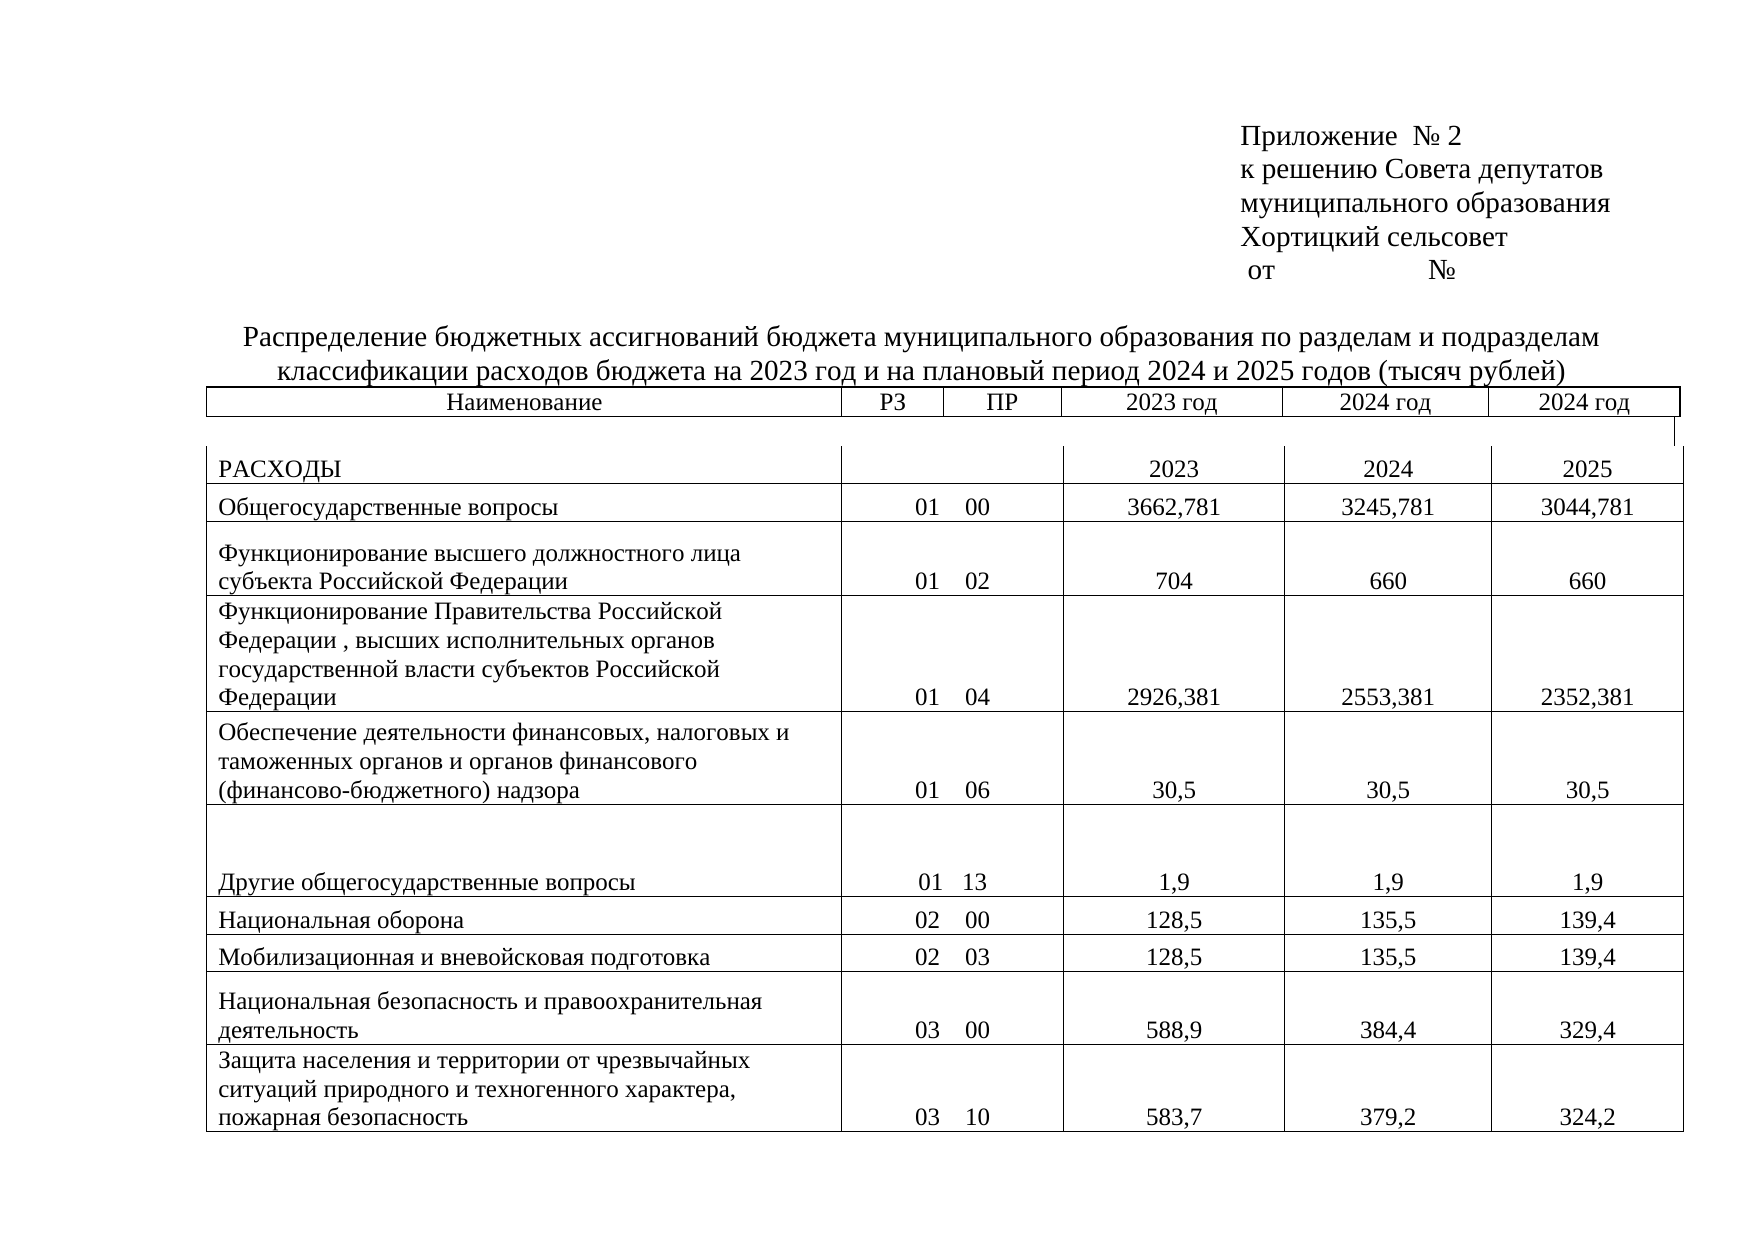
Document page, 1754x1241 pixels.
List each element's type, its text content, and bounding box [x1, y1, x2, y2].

text от № [1197, 252, 1665, 286]
table_cell 139,4 [1492, 935, 1683, 971]
table_cell Национальная оборона [207, 897, 841, 933]
table_cell 2926,381 [1064, 596, 1284, 711]
table_cell 128,5 [1064, 935, 1284, 971]
text к решению Совета депутатов муниципального образования [1240, 152, 1665, 219]
table_header 2024 год [1283, 388, 1488, 416]
table_cell 379,2 [1285, 1045, 1491, 1131]
table_cell 2352,381 [1492, 596, 1683, 711]
table_header 2023 [1064, 446, 1284, 483]
table_cell 1,9 [1492, 805, 1683, 896]
table_header 2024 [1285, 446, 1491, 483]
text Распределение бюджетных ассигнований бюджета муниципального образования по разделам и подразделам классификации расходов бюджета на 2023 год и на плановый период 2024 и 2025 годов (тысяч рублей) [177, 319, 1665, 386]
table_cell 1,9 [1064, 805, 1284, 896]
table_cell 30,5 [1064, 712, 1284, 804]
table_header 2023 год [1062, 388, 1282, 416]
table_cell 3245,781 [1285, 484, 1491, 521]
table_cell Обеспечение деятельности финансовых, налоговых и таможенных органов и органов финансового (финансово-бюджетного) надзора [207, 712, 841, 804]
table_cell 588,9 [1064, 972, 1284, 1044]
table_cell 384,4 [1285, 972, 1491, 1044]
table_cell 01 04 [842, 596, 1063, 711]
table_cell 01 00 [842, 484, 1063, 521]
table_cell 135,5 [1285, 935, 1491, 971]
table_cell Другие общегосударственные вопросы [207, 805, 841, 896]
table_cell 329,4 [1492, 972, 1683, 1044]
table_cell 660 [1492, 522, 1683, 595]
table_header Наименование [207, 388, 841, 416]
table_cell 1,9 [1285, 805, 1491, 896]
table_cell 03 10 [842, 1045, 1063, 1131]
table_cell 2553,381 [1285, 596, 1491, 711]
text Хортицкий сельсовет [1240, 219, 1665, 252]
table_cell 01 06 [842, 712, 1063, 804]
table_cell 30,5 [1492, 712, 1683, 804]
table_cell 128,5 [1064, 897, 1284, 933]
table_header РЗ [842, 388, 943, 416]
table_cell 3662,781 [1064, 484, 1284, 521]
table_cell 324,2 [1492, 1045, 1683, 1131]
table_header [842, 446, 1063, 483]
table_header 2025 [1492, 446, 1683, 483]
table_cell Защита населения и территории от чрезвычайных ситуаций природного и техногенного характера, пожарная безопасность [207, 1045, 841, 1131]
table_cell 02 03 [842, 935, 1063, 971]
table_cell 135,5 [1285, 897, 1491, 933]
table_cell 3044,781 [1492, 484, 1683, 521]
table_cell Мобилизационная и вневойсковая подготовка [207, 935, 841, 971]
table_cell Национальная безопасность и правоохранительная деятельность [207, 972, 841, 1044]
table_cell 02 00 [842, 897, 1063, 933]
table_cell Функционирование Правительства Российской Федерации , высших исполнительных органов государственной власти субъектов Российской Федерации [207, 596, 841, 711]
text Приложение № 2 [1197, 118, 1665, 152]
table_cell 03 00 [842, 972, 1063, 1044]
table_cell Общегосударственные вопросы [207, 484, 841, 521]
table_cell 01 13 [842, 805, 1063, 896]
table_header ПР [944, 388, 1061, 416]
table_cell 139,4 [1492, 897, 1683, 933]
table_cell 30,5 [1285, 712, 1491, 804]
table_cell Функционирование высшего должностного лица субъекта Российской Федерации [207, 522, 841, 595]
table_header РАСХОДЫ [207, 446, 841, 483]
table_cell 660 [1285, 522, 1491, 595]
table_header 2024 год [1489, 388, 1679, 416]
table_cell 01 02 [842, 522, 1063, 595]
table_cell 704 [1064, 522, 1284, 595]
table_cell 583,7 [1064, 1045, 1284, 1131]
